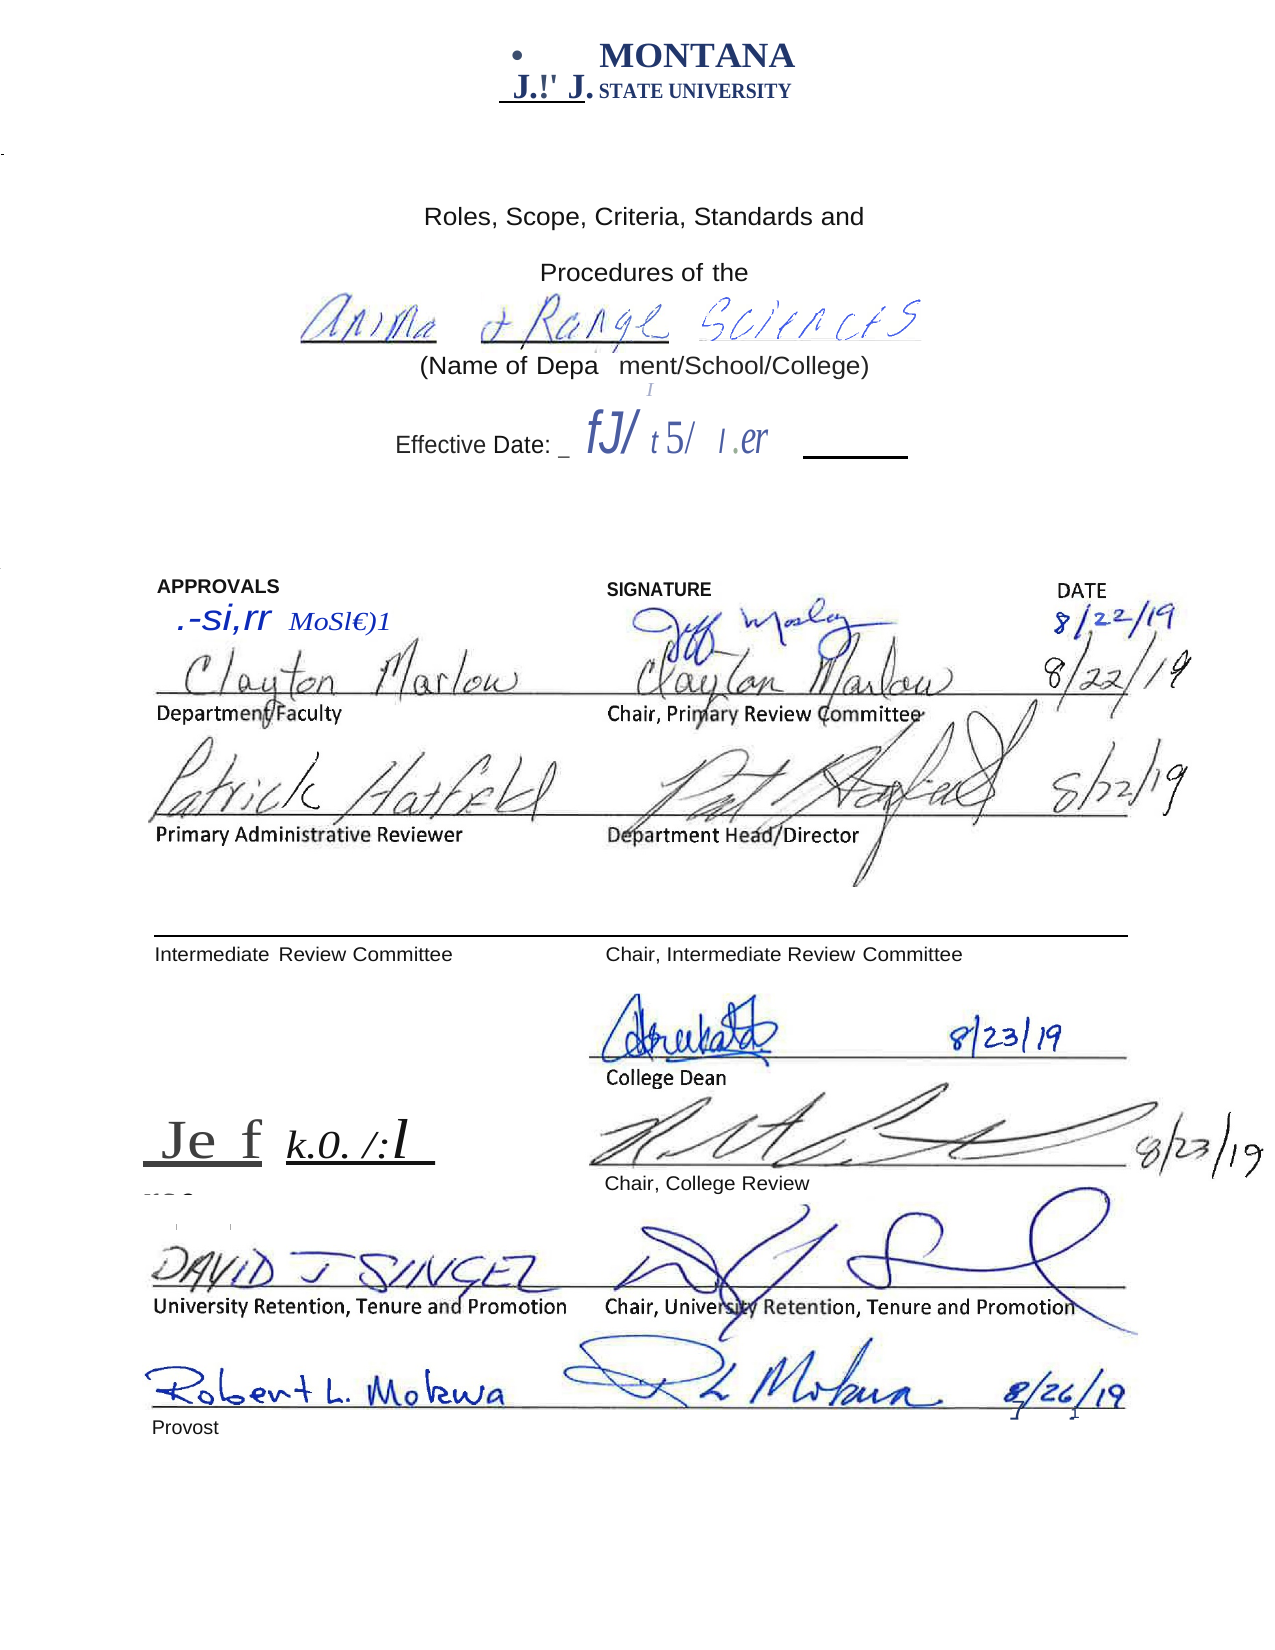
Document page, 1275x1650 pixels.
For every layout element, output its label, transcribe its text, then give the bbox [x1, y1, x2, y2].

picture [148, 581, 1192, 887]
text Roles, Scope, Criteria, Standards and Procedures of the [359, 202, 929, 286]
picture [300, 292, 437, 345]
picture [215, 581, 223, 591]
list MONTANA [511, 42, 1139, 74]
picture [480, 292, 669, 351]
text (Name of Depa ment/School/College) [149, 351, 1139, 380]
picture [699, 294, 922, 341]
text Effective Date: _ fJ/ t 5/ I .er [163, 400, 1139, 466]
text Provost 7 i [152, 1397, 1139, 1442]
picture [142, 993, 1264, 1410]
text J.!' J. STATE UNIVERSITY [151, 74, 1139, 105]
picture [231, 581, 236, 590]
text Intermediate Review Committee Chair, Intermediate Review Committee [154, 936, 1139, 966]
text I [162, 381, 1139, 400]
